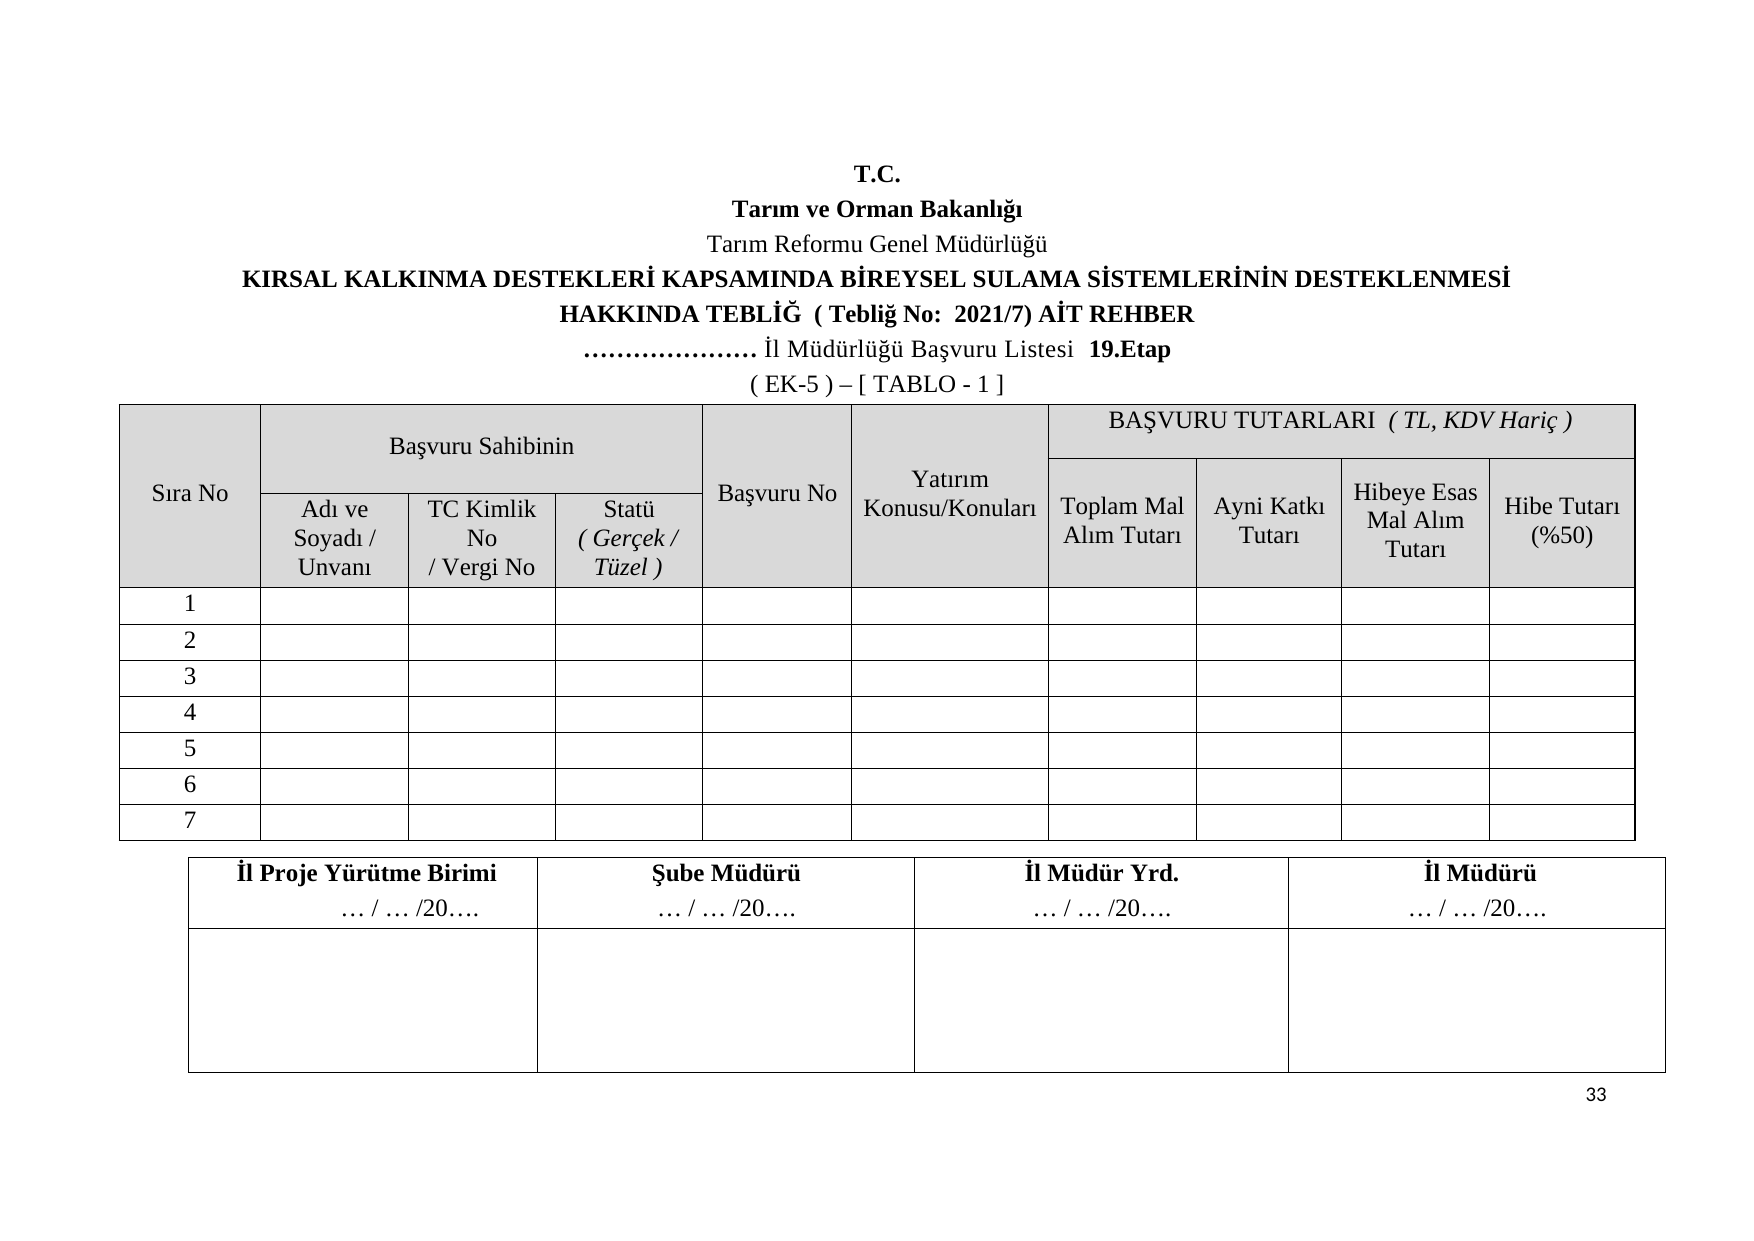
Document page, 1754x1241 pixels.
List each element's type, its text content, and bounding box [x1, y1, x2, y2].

text KIRSAL KALKINMA DESTEKLERİ KAPSAMINDA BİREYSEL SULAMA SİSTEMLERİNİN DESTEKLENMESİ [148, 264, 1606, 293]
table_cell Hibe Tutarı (%50) [1490, 459, 1634, 587]
table_cell [538, 929, 914, 1072]
table_cell [409, 805, 555, 840]
table_cell [915, 929, 1288, 1072]
table_cell [1197, 661, 1341, 696]
table_cell 2 [120, 625, 260, 660]
table_cell [1049, 588, 1196, 624]
table_header Yatırım Konusu/Konuları [852, 405, 1048, 587]
table_cell 5 [120, 733, 260, 768]
table_cell [409, 697, 555, 732]
table_header İl Müdürü … / … /20…. [1289, 858, 1665, 928]
table_cell [852, 733, 1048, 768]
table_cell [1342, 733, 1489, 768]
table_cell [1197, 588, 1341, 624]
table_cell [556, 697, 702, 732]
table_cell [1197, 697, 1341, 732]
table_cell 6 [120, 769, 260, 804]
table_cell Toplam Mal Alım Tutarı [1049, 459, 1196, 587]
table_cell [1490, 733, 1634, 768]
table_header Şube Müdürü … / … /20…. [538, 858, 914, 928]
table_cell [1342, 805, 1489, 840]
table_cell [556, 805, 702, 840]
table_cell [852, 625, 1048, 660]
table_cell [852, 588, 1048, 624]
table_cell Hibeye Esas Mal Alım Tutarı [1342, 459, 1489, 587]
text ( EK-5 ) – [ TABLO - 1 ] [148, 369, 1606, 398]
table_cell [261, 769, 408, 804]
table_cell [1197, 805, 1341, 840]
table_cell [1049, 697, 1196, 732]
table_cell [703, 697, 851, 732]
table_cell [703, 769, 851, 804]
text ………………… İl Müdürlüğü Başvuru Listesi 19.Etap [148, 334, 1606, 363]
table_cell [261, 805, 408, 840]
table_header Başvuru Sahibinin [261, 405, 702, 493]
table_cell [409, 661, 555, 696]
text Tarım ve Orman Bakanlığı [148, 194, 1606, 223]
table_cell [409, 733, 555, 768]
table_cell Ayni Katkı Tutarı [1197, 459, 1341, 587]
table_cell [1490, 805, 1634, 840]
table_header Başvuru No [703, 405, 851, 587]
table_cell [1197, 769, 1341, 804]
table_cell [261, 625, 408, 660]
table_cell [703, 733, 851, 768]
table_cell [556, 733, 702, 768]
table_cell Statü ( Gerçek / Tüzel ) [556, 494, 702, 587]
table_cell 7 [120, 805, 260, 840]
table_cell [703, 588, 851, 624]
table_cell [1049, 769, 1196, 804]
table_cell [1490, 588, 1634, 624]
table_cell [1049, 733, 1196, 768]
table_cell [261, 661, 408, 696]
table_cell [852, 697, 1048, 732]
table_cell [1490, 769, 1634, 804]
table_cell [556, 661, 702, 696]
table_cell [189, 929, 537, 1072]
table_cell [409, 588, 555, 624]
table_cell [1197, 733, 1341, 768]
table_cell [261, 697, 408, 732]
table_cell 3 [120, 661, 260, 696]
table_cell [261, 733, 408, 768]
table_cell [1049, 625, 1196, 660]
table_cell [556, 588, 702, 624]
table_header İl Proje Yürütme Birimi … / … /20…. [189, 858, 537, 928]
table_cell [1197, 625, 1341, 660]
table_cell [1342, 588, 1489, 624]
table_cell TC Kimlik No / Vergi No [409, 494, 555, 587]
table_cell [556, 625, 702, 660]
table_cell [852, 805, 1048, 840]
table_cell [703, 625, 851, 660]
table_cell [1342, 661, 1489, 696]
table_cell [409, 625, 555, 660]
table_cell [703, 661, 851, 696]
table_cell [1342, 697, 1489, 732]
text Tarım Reformu Genel Müdürlüğü [148, 229, 1606, 258]
table_cell 1 [120, 588, 260, 624]
text HAKKINDA TEBLİĞ ( Tebliğ No: 2021/7) AİT REHBER [148, 299, 1606, 328]
table_cell [1049, 661, 1196, 696]
table_cell [1289, 929, 1665, 1072]
table_cell [1490, 625, 1634, 660]
table_cell [1490, 697, 1634, 732]
table_header Sıra No [120, 405, 260, 587]
table_cell [1342, 769, 1489, 804]
table_cell [1490, 661, 1634, 696]
table_cell [1049, 805, 1196, 840]
table_cell [703, 805, 851, 840]
table_cell 4 [120, 697, 260, 732]
table_cell [409, 769, 555, 804]
table_header BAŞVURU TUTARLARI ( TL, KDV Hariç ) [1049, 405, 1634, 458]
table_cell Adı ve Soyadı / Unvanı [261, 494, 408, 587]
table_cell [852, 769, 1048, 804]
table_cell [556, 769, 702, 804]
table_header İl Müdür Yrd. … / … /20…. [915, 858, 1288, 928]
table_cell [261, 588, 408, 624]
table_cell [852, 661, 1048, 696]
table_cell [1342, 625, 1489, 660]
text T.C. [148, 159, 1606, 188]
